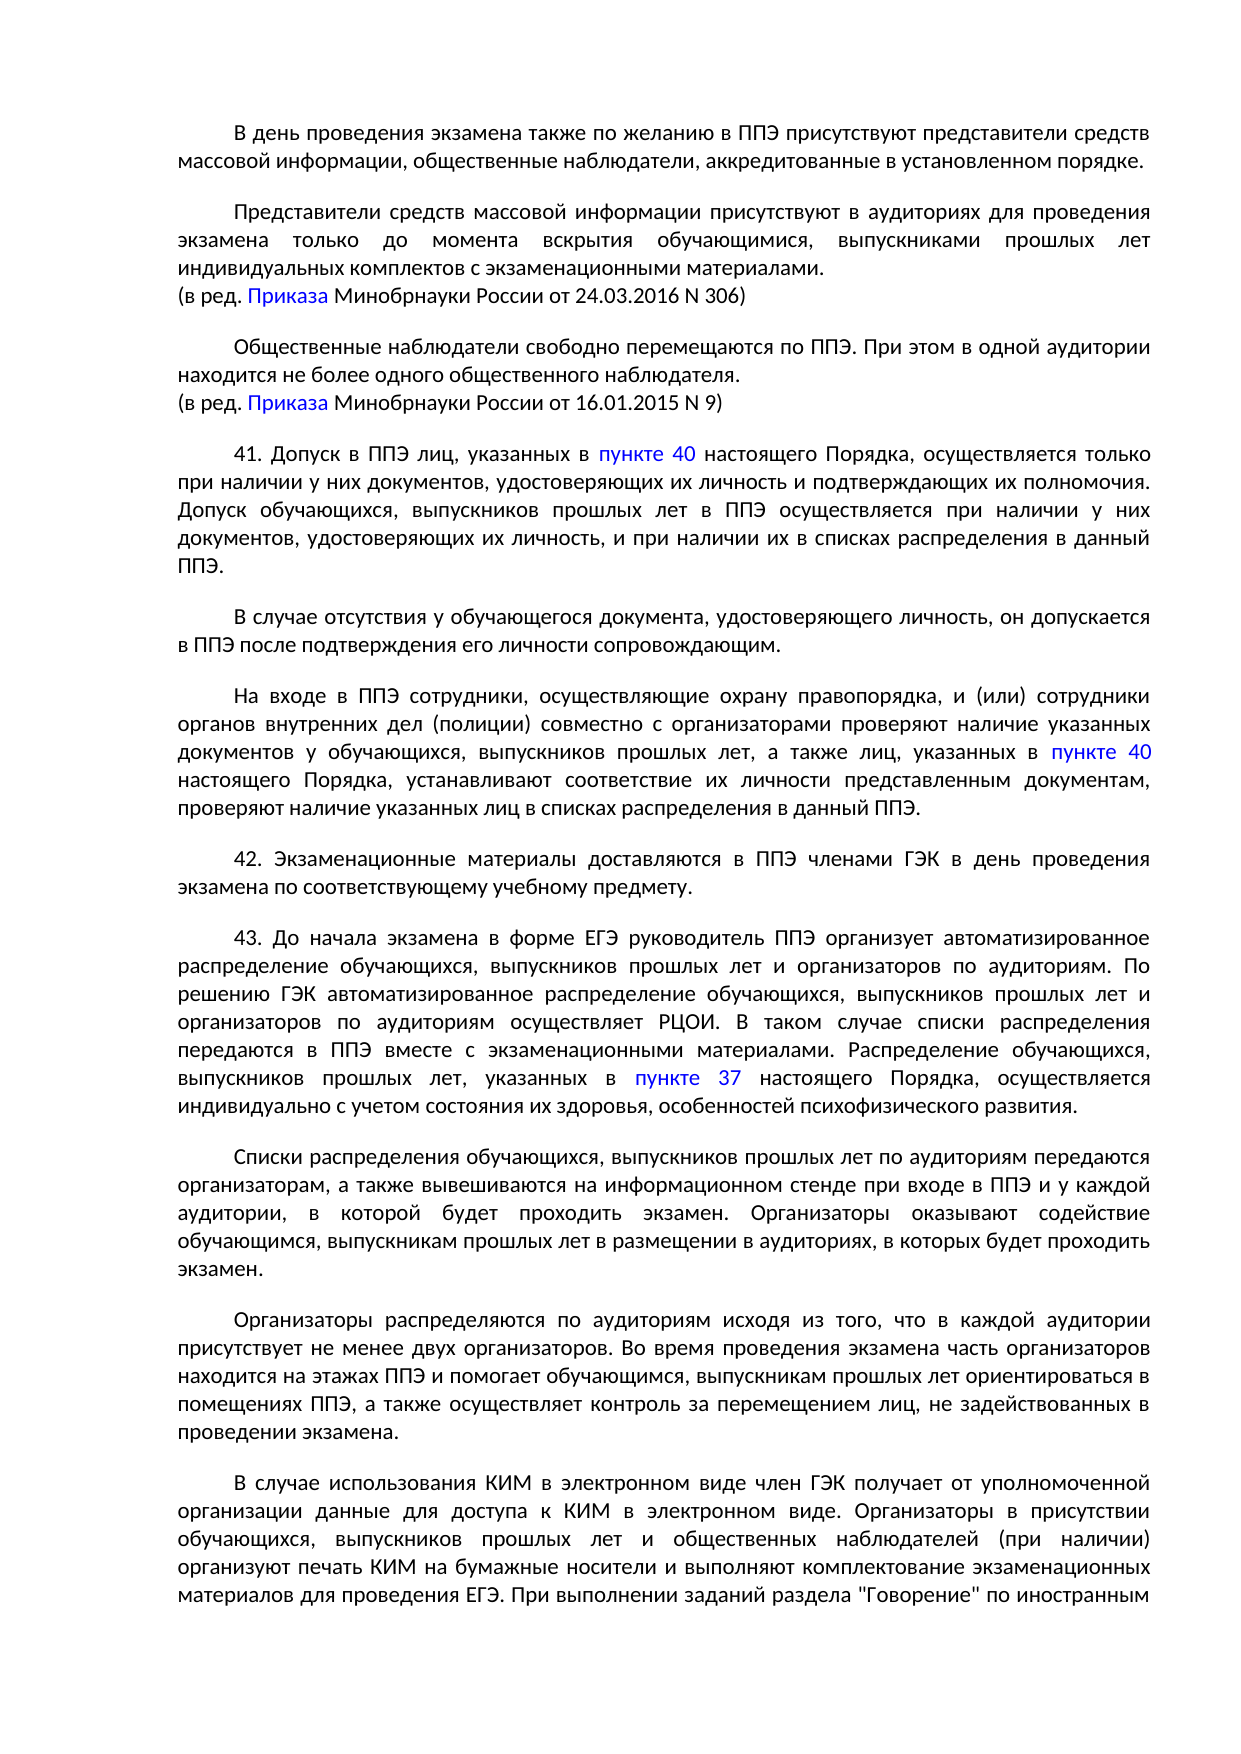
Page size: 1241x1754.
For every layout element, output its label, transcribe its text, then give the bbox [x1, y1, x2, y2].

text 42. Экзаменационные материалы доставляются в ППЭ членами ГЭК в день проведения экзамена по соответствующему учебному предмету. [177, 844, 1152, 900]
text Организаторы распределяются по аудиториям исходя из того, что в каждой аудитории присутствует не менее двух организаторов. Во время проведения экзамена часть организаторов находится на этажах ППЭ и помогает обучающимся, выпускникам прошлых лет ориентироваться в помещениях ППЭ, а также осуществляет контроль за перемещением лиц, не задействованных в проведении экзамена. [177, 1305, 1152, 1445]
text В случае отсутствия у обучающегося документа, удостоверяющего личность, он допускается в ППЭ после подтверждения его личности сопровождающим. [177, 602, 1152, 658]
text 43. До начала экзамена в форме ЕГЭ руководитель ППЭ организует автоматизированное распределение обучающихся, выпускников прошлых лет и организаторов по аудиториям. По решению ГЭК автоматизированное распределение обучающихся, выпускников прошлых лет и организаторов по аудиториям осуществляет РЦОИ. В таком случае списки распределения передаются в ППЭ вместе с экзаменационными материалами. Распределение обучающихся, выпускников прошлых лет, указанных в пункте 37 настоящего Порядка, осуществляется индивидуально с учетом состояния их здоровья, особенностей психофизического развития. [177, 923, 1152, 1119]
text На входе в ППЭ сотрудники, осуществляющие охрану правопорядка, и (или) сотрудники органов внутренних дел (полиции) совместно с организаторами проверяют наличие указанных документов у обучающихся, выпускников прошлых лет, а также лиц, указанных в пункте 40 настоящего Порядка, устанавливают соответствие их личности представленным документам, проверяют наличие указанных лиц в списках распределения в данный ППЭ. [177, 681, 1152, 821]
text Списки распределения обучающихся, выпускников прошлых лет по аудиториям передаются организаторам, а также вывешиваются на информационном стенде при входе в ППЭ и у каждой аудитории, в которой будет проходить экзамен. Организаторы оказывают содействие обучающимся, выпускникам прошлых лет в размещении в аудиториях, в которых будет проходить экзамен. [177, 1142, 1152, 1282]
text (в ред. Приказа Минобрнауки России от 16.01.2015 N 9) [177, 388, 1152, 416]
text Представители средств массовой информации присутствуют в аудиториях для проведения экзамена только до момента вскрытия обучающимися, выпускниками прошлых лет индивидуальных комплектов с экзаменационными материалами. [177, 197, 1152, 281]
text (в ред. Приказа Минобрнауки России от 24.03.2016 N 306) [177, 281, 1152, 309]
text В день проведения экзамена также по желанию в ППЭ присутствуют представители средств массовой информации, общественные наблюдатели, аккредитованные в установленном порядке. [177, 118, 1152, 174]
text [177, 1468, 1152, 1608]
text Общественные наблюдатели свободно перемещаются по ППЭ. При этом в одной аудитории находится не более одного общественного наблюдателя. [177, 332, 1152, 388]
text 41. Допуск в ППЭ лиц, указанных в пункте 40 настоящего Порядка, осуществляется только при наличии у них документов, удостоверяющих их личность и подтверждающих их полномочия. Допуск обучающихся, выпускников прошлых лет в ППЭ осуществляется при наличии у них документов, удостоверяющих их личность, и при наличии их в списках распределения в данный ППЭ. [177, 439, 1152, 579]
